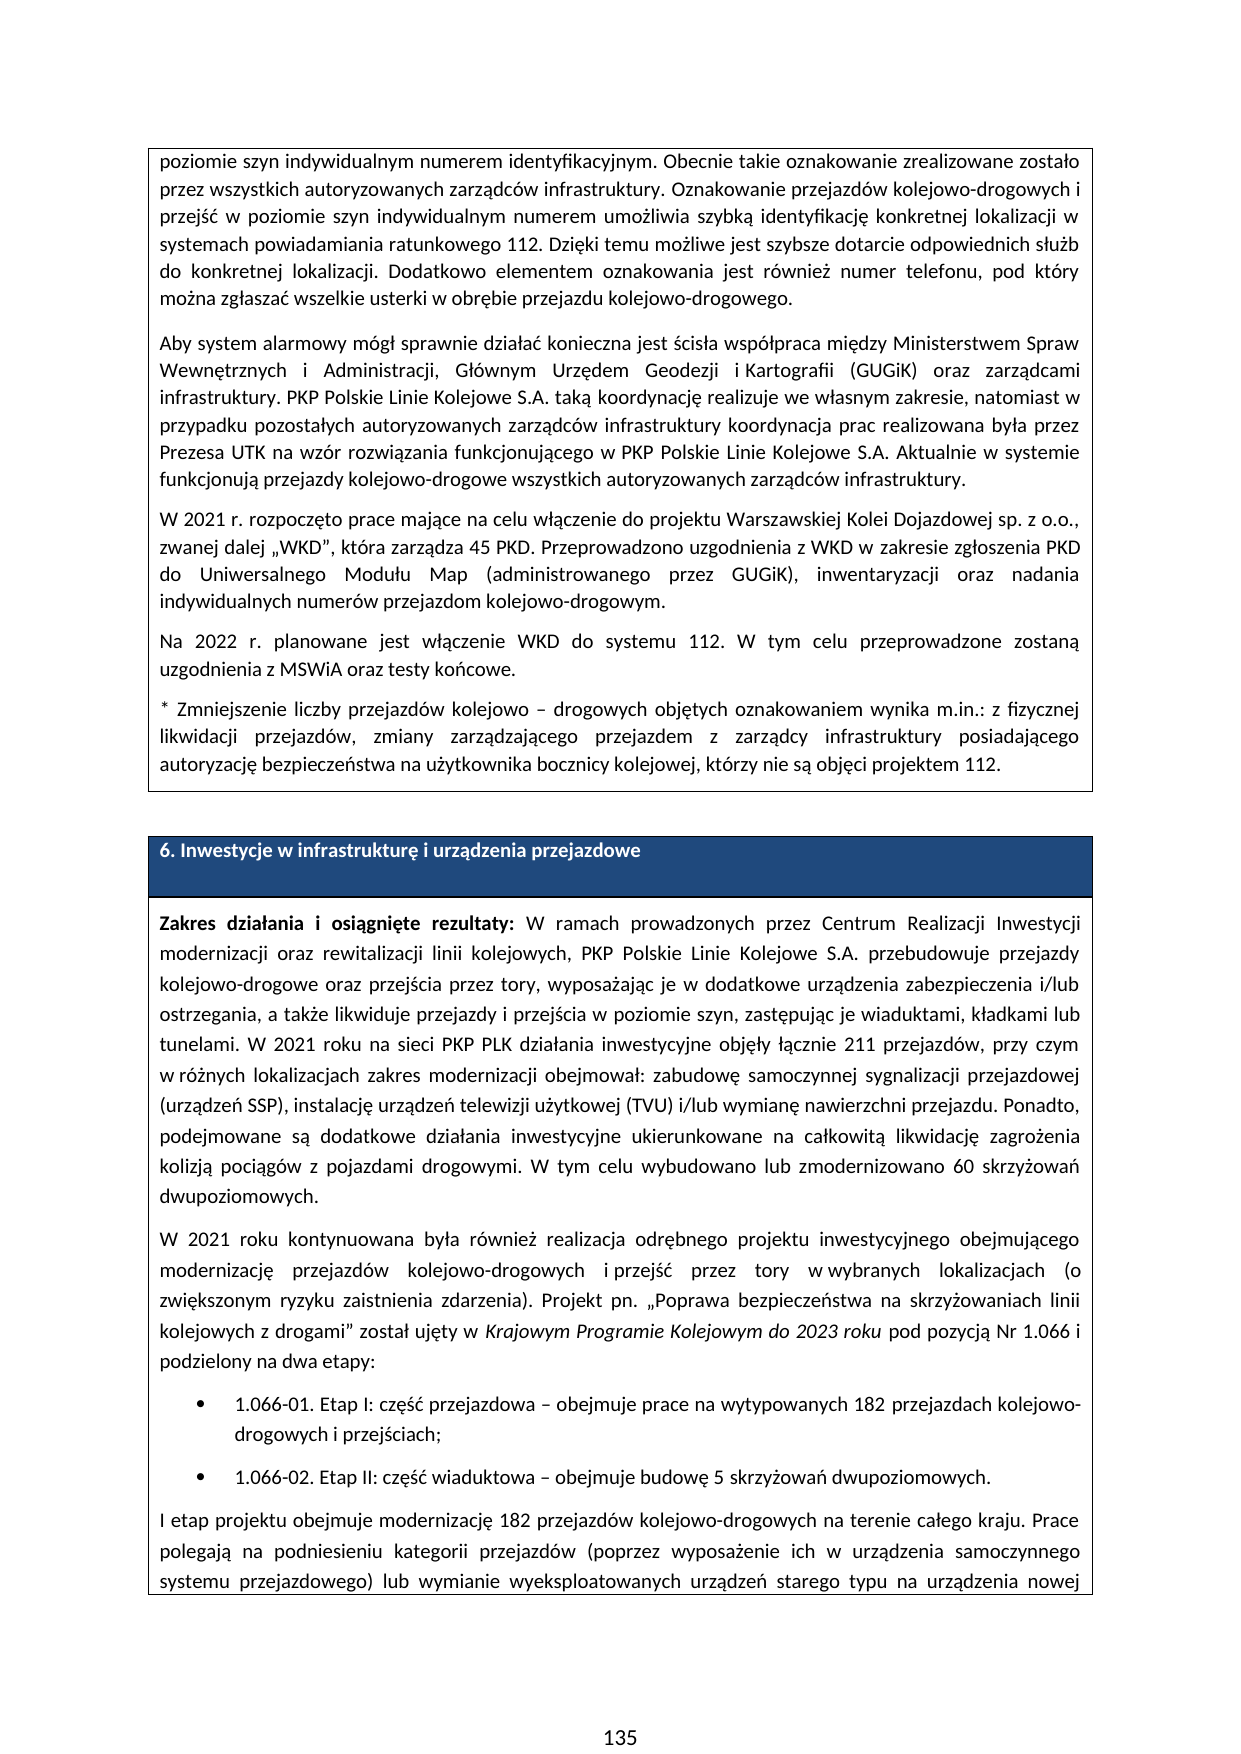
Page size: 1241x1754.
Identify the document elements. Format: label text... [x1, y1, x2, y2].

table_cell Zakres działania i osiągnięte rezultaty: W ramach prowadzonych przez Centrum Realizacji Inwestycji modernizacji oraz rewitalizacji linii kolejowych, PKP Polskie Linie Kolejowe S.A. przebudowuje przejazdy kolejowo-drogowe oraz przejścia przez tory, wyposażając je w dodatkowe urządzenia zabezpieczenia i/lub ostrzegania, a także likwiduje przejazdy i przejścia w poziomie szyn, zastępując je wiaduktami, kładkami lub tunelami. W 2021 roku na sieci PKP PLK działania inwestycyjne objęły łącznie 211 przejazdów, przy czym w różnych lokalizacjach zakres modernizacji obejmował: zabudowę samoczynnej sygnalizacji przejazdowej (urządzeń SSP), instalację urządzeń telewizji użytkowej (TVU) i/lub wymianę nawierzchni przejazdu. Ponadto, podejmowane są dodatkowe działania inwestycyjne ukierunkowane na całkowitą likwidację zagrożenia kolizją pociągów z pojazdami drogowymi. W tym celu wybudowano lub zmodernizowano 60 skrzyżowań dwupoziomowych. W 2021 roku kontynuowana była również realizacja odrębnego projektu inwestycyjnego obejmującego modernizację przejazdów kolejowo-drogowych i przejść przez tory w wybranych lokalizacjach (o zwiększonym ryzyku zaistnienia zdarzenia). Projekt pn. „Poprawa bezpieczeństwa na skrzyżowaniach linii kolejowych z drogami” został ujęty w Krajowym Programie Kolejowym do 2023 roku pod pozycją Nr 1.066 i podzielony na dwa etapy: 1.066-01. Etap I: część przejazdowa – obejmuje prace na wytypowanych 182 przejazdach kolejowo-drogowych i przejściach; 1.066-02. Etap II: część wiaduktowa – obejmuje budowę 5 skrzyżowań dwupoziomowych. I etap projektu obejmuje modernizację 182 przejazdów kolejowo-drogowych na terenie całego kraju. Prace polegają na podniesieniu kategorii przejazdów (poprzez wyposażenie ich w urządzenia samoczynnego systemu przejazdowego) lub wymianie wyeksploatowanych urządzeń starego typu na urządzenia nowej generacji. Na wybranych przejazdach prowadzone są roboty torowo-drogowe związane z wymianą nawierzchni kolejowej oraz drogowej w rejonie skrzyżowania. Zamówienie zostało podzielone na 5 zadań. Do 31 grudnia 2021 roku zakończono roboty na 144 przejazdach. Przewidywany termin realizacji projektu: grudzień 2023 roku. W ramach II etapu projektu PKP PLK zastąpią 5 przejazdów kolejowo-drogowych o bardzo wysokich iloczynach ruchu skrzyżowaniami dwupoziomowymi. Prace realizowane będą na odcinku Warszawa – Mińsk Mazowiecki linii kolejowej nr 2 i obejmą skrzyżowania z ulicami: Chełmżyńską, Marsa i Raczkiewicza w Warszawie oraz al. Piłsudskiego i ul. Krasińskiego w Sulejówku. Inwestycje prowadzone są wspólnie z władzami samorządowymi. W trakcie modernizacji stosowane są nowoczesne rozwiązania techniczne gwarantujące wymagany poziom bezpieczeństwa mimo stale rosnącej liczby aut. Przejazdy wyposażane są w urządzenia zdalnej kontroli, co sprawia, że każda usterka urządzeń na przejeździe jest sygnalizowana u dyżurnego ruchu. Maszynista o ewentualnej awarii informowany jest poprzez wskazania tzw. tarcz ostrzegawczych przejazdowych (sygnał informujący o usterce zobowiązuje maszynistę do ograniczenia prędkości pociągu do 20 km/h). Na przejazdach instalowane są także urządzenia do monitoringu i rejestracji zdarzeń. Dzięki prowadzonym inwestycjom korzystne zmiany odczuwają nie tylko podróżujący pociągami i kierowcy, ale także piesi oraz rowerzyści. Poprawa stanu technicznego przejazdów kolejowo-drogowych Drugim pozytywnym rezultatem prowadzonych przez Spółkę inwestycji oraz remontów na przejazdach kolejowo-drogowych jest poprawa stanu technicznego infrastruktury – zarówno w zakresie nawierzchni drogowej (przejazdowej), jak i urządzeń zabezpieczenia ruchu. Systematycznie rośnie liczba przejazdów, których stan techniczny oceniany jest jako dobry, a maleje liczba tych, których stan techniczny jest dostateczny lub niezadowalający. Podnoszenie kategorii przejazdów W efekcie wyżej wymienionych prac inwestycyjnych, a także innych działań (np. likwidacji lub przekwalifikowania przejazdów), na eksploatowanych liniach kolejowych zmienia się struktura ilościowa przejazdów kolejowo-drogowych według kategorii, co przedstawia tabela: Szczególnie pozytywne z punktu widzenia bezpieczeństwa ruchu na przejazdach kolejowo-drogowych jest znaczące zmniejszenie liczby najsłabiej zabezpieczonych przejazdów kategorii D (ich liczba na przestrzeni 6 lat spadła o 1403 szt.), co jest efektem podniesienia kategorii (do kat. B lub kat. C), przekwalifikowania do kat. F (przejazdy użytku prywatnego) oraz likwidacji niektórych, najmniej uczęszczanych przejazdów kat. D. Modernizacja przejazdów kolejowo-drogowych kategorii A poprzez zabudowę powiązań urządzeń przejazdowych ze stacyjnymi urządzeniami sterowania ruchem kolejowym W celu podniesienia bezpieczeństwa na przejazdach kolejowo-drogowych kategorii A znajdujących się w granicach stacji kolejowych lub w ich bezpośrednim sąsiedztwie, w wielu lokalizacjach podejmowane są działania techniczne zmierzające do uzależnienia wskazań semaforów wjazdowych i wyjazdowych na / ze stacji (a więc zezwalających na jazdę pociągów także przez te przejazdy) od położenia rogatek przejazdowych. Po wprowadzeniu takiego rozwiązania możliwość wyświetlenia na semaforze sygnału zezwalającego na jazdę pociągu uwarunkowana jest tym, czy zostały prawidłowo zamknięte rogatki na przejeździe. W ramach tych działań w 2021 roku zmodernizowanych zostało ok. 102 przejazdów kolejowo-drogowych; zadanie będzie kontynuowane w kolejnych latach. Oznakowanie dojazdów do przejazdów kolejowo-drogowych poziomymi liniami spowalniającymi jazdę W celu redukcji zagrożenia kolizjami na przejazdach kolejowo-drogowych PKP Polskie Linie Kolejowe S.A. wdrożyły w 2014 roku i kontynuowały w kolejnych latach działanie polegające na umieszczaniu na dojazdach do przejazdów specjalnych oznaczeń ostrzegawczo-spowalniających. Zadaniem pasów nanoszonych na nawierzchnię drogi dojazdowej w odpowiedniej odległości od linii kolejowej jest ostrzeżenie kierowcy pojazdu drogowego o zbliżaniu się do skrzyżowania z linią kolejową – miejsca podwyższonego ryzyka, w którym należy zachować szczególną ostrożność. Dzięki niewielkiej wypukłości pasy generują charakterystyczne drgania oraz dźwięk, zaś jaskrawo czerwony kolor jest wizualnym czynnikiem informacyjno-ostrzegawczym. Działanie ukierunkowane jest głównie na zwiększenie poziomu bezpieczeństwa na przejazdach kolejowo-drogowych kategorii D (bez zapór i sygnalizacji świetlno-dźwiękowej), jednakże w uzasadnionych przypadkach oznakowania wykonywane są również na przejazdach kategorii B oraz C. Od momentu zainicjowania projektu do końca 2021 roku oznakowania zostały wykonane na dojazdach do 458 przejazdów kolejowo-drogowych (w 2014 roku – 150, w 2015 roku – 98, w 2016 roku – 47, w 2017 roku – 36, w 2018 roku – 41, w 2019 roku – 43, w 2020 roku – 43, w 2021 roku –19 przejazdów. [149, 898, 1092, 1594]
table_header 6. Inwestycje w infrastrukturę i urządzenia przejazdowe [149, 837, 1092, 896]
